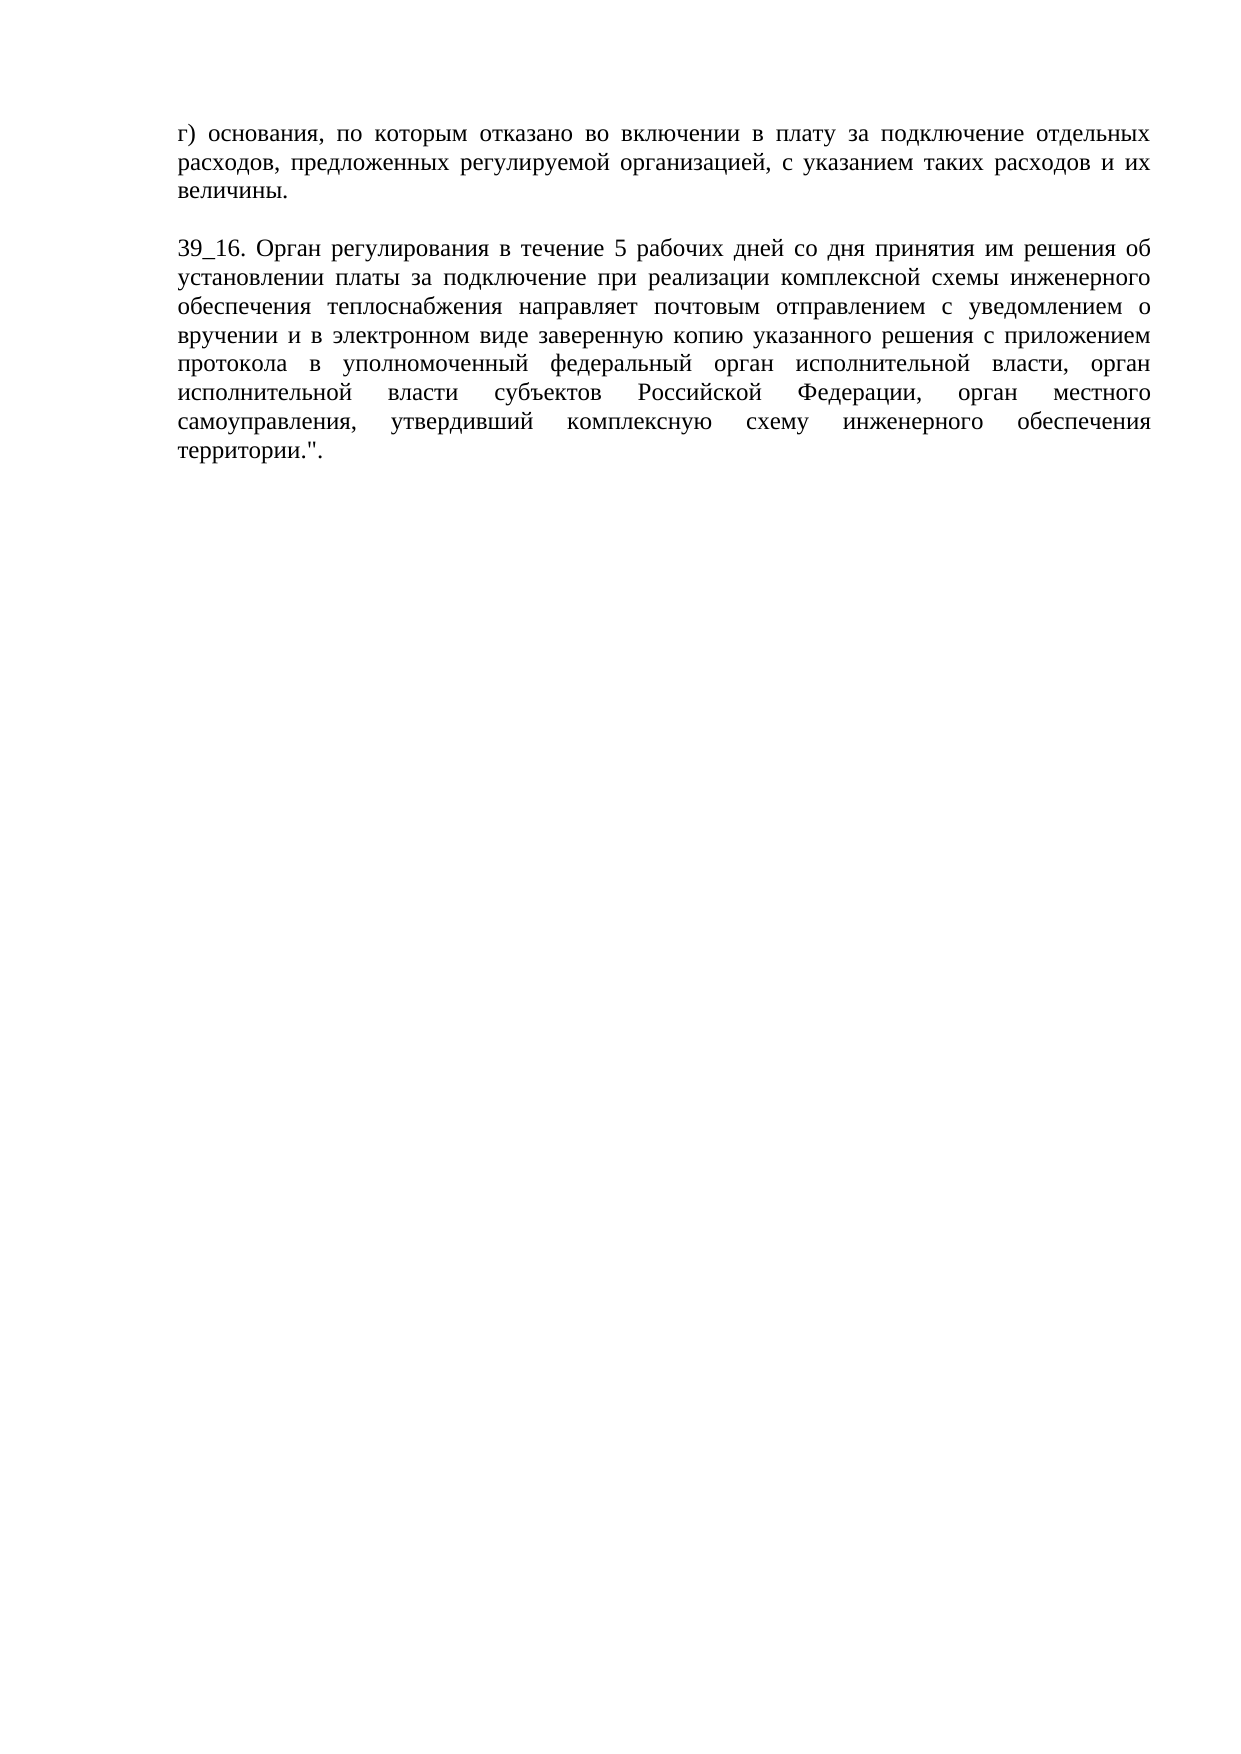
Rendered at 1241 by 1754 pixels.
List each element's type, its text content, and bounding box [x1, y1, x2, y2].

text 39_16. Орган регулирования в течение 5 рабочих дней со дня принятия им решения об установлении платы за подключение при реализации комплексной схемы инженерного обеспечения теплоснабжения направляет почтовым отправлением с уведомлением о вручении и в электронном виде заверенную копию указанного решения с приложением протокола в уполномоченный федеральный орган исполнительной власти, орган исполнительной власти субъектов Российской Федерации, орган местного самоуправления, утвердивший комплексную схему инженерного обеспечения территории.". [177, 233, 1152, 492]
text г) основания, по которым отказано во включении в плату за подключение отдельных расходов, предложенных регулируемой организацией, с указанием таких расходов и их величины. [177, 118, 1152, 204]
